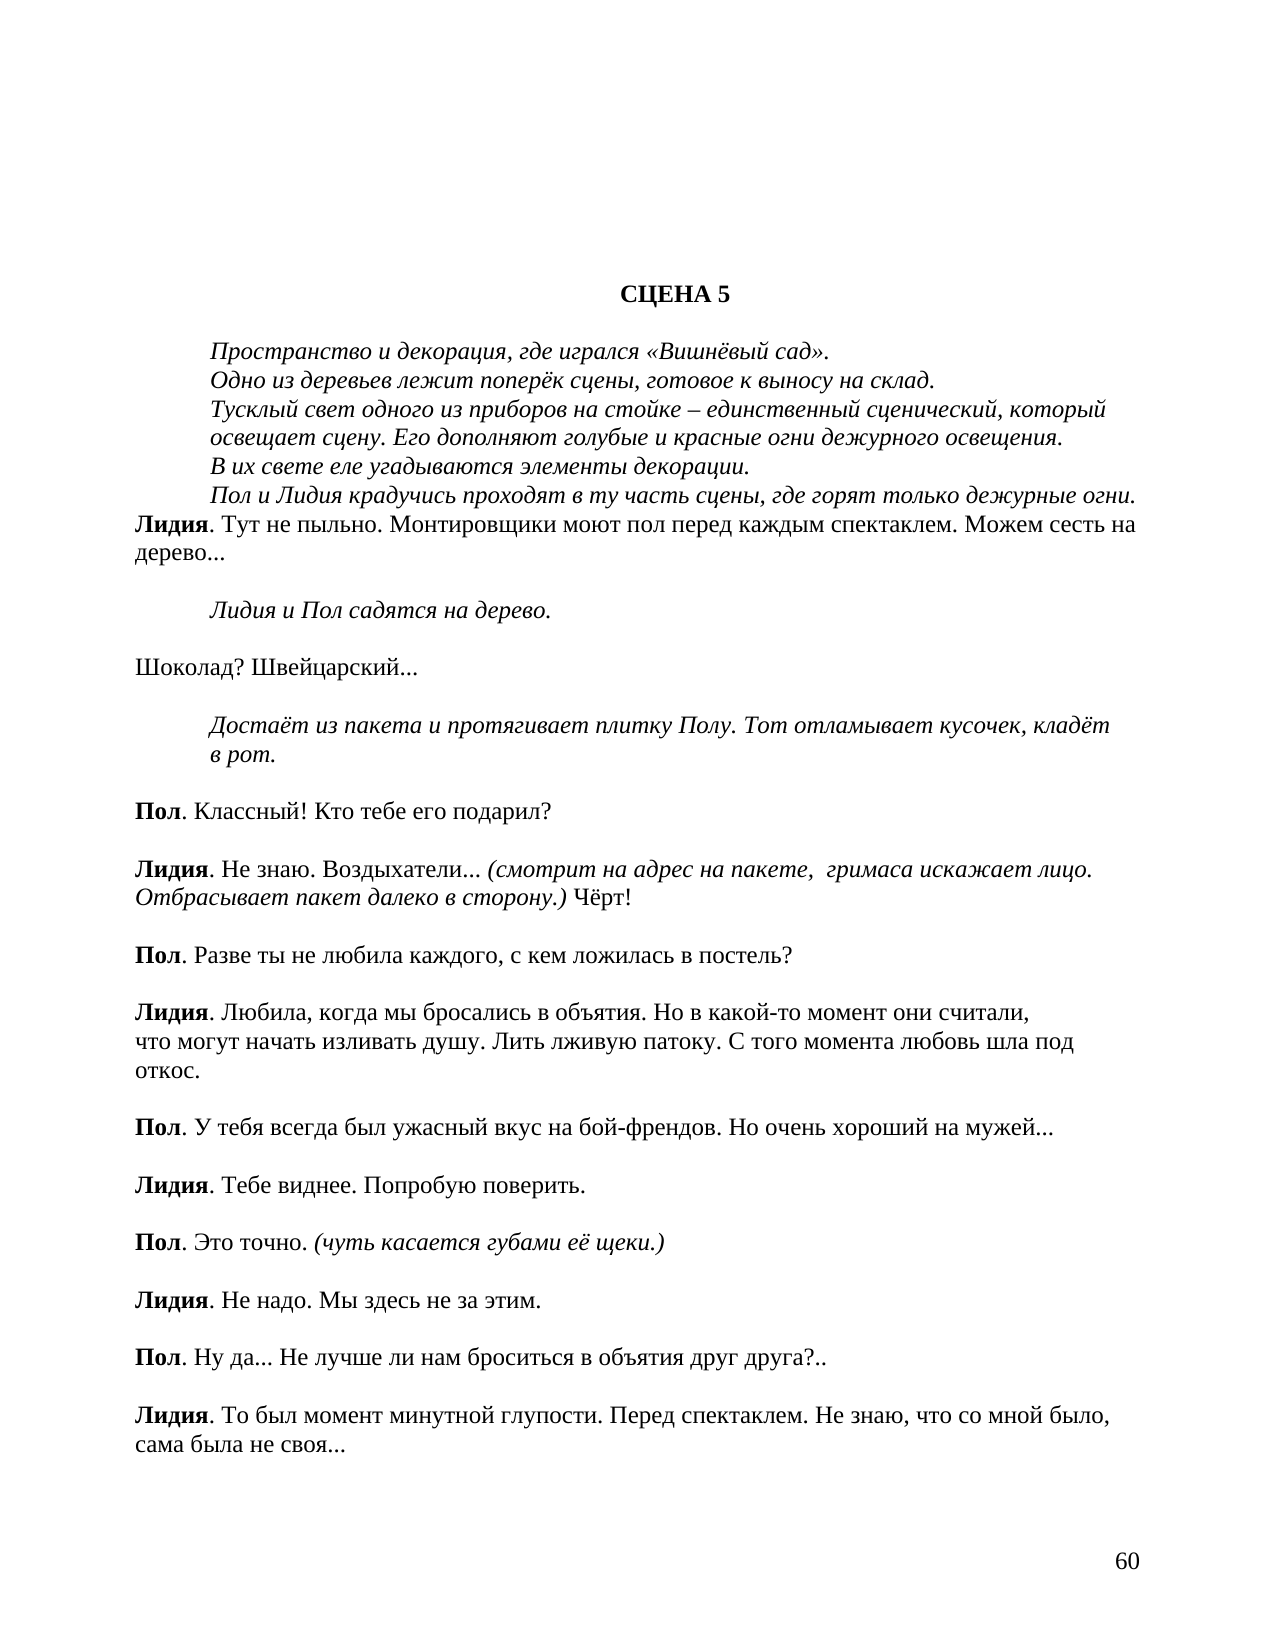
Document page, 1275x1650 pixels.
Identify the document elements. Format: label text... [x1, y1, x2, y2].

text Лидия. То был момент минутной глупости. Перед спектаклем. Не знаю, что со мной было, сама была не своя... [135, 1400, 1140, 1457]
text Пол. Ну да... Не лучше ли нам броситься в объятия друг друга?.. [135, 1342, 1140, 1371]
text Пол. Это точно. (чуть касается губами её щеки.) [135, 1227, 1140, 1256]
text Пространство и декорация, где игрался «Вишнёвый сад». [210, 336, 1140, 365]
text Шоколад? Швейцарский... [135, 652, 1140, 681]
text в рот. [210, 739, 1140, 767]
text что могут начать изливать душу. Лить лживую патоку. С того момента любовь шла под откос. [135, 1026, 1140, 1084]
text Лидия. Тут не пыльно. Монтировщики моют пол перед каждым спектаклем. Можем сесть на дерево... [135, 509, 1140, 566]
text Достаёт из пакета и протягивает плитку Полу. Тот отламывает кусочек, кладёт [135, 710, 1140, 739]
text Лидия. Не знаю. Воздыхатели... (смотрит на адрес на пакете, гримаса искажает лицо. Отбрасывает пакет далеко в сторону.) Чёрт! [135, 854, 1140, 911]
text СЦЕНА 5 [210, 279, 1140, 307]
text Тусклый свет одного из приборов на стойке – единственный сценический, который освещает сцену. Его дополняют голубые и красные огни дежурного освещения. [210, 394, 1140, 451]
text Пол и Лидия крадучись проходят в ту часть сцены, где горят только дежурные огни. [210, 480, 1140, 509]
text Пол. Разве ты не любила каждого, с кем ложилась в постель? [135, 940, 1140, 969]
text В их свете еле угадываются элементы декорации. [210, 451, 1140, 480]
text Лидия и Пол садятся на дерево. [135, 595, 1140, 624]
text Лидия. Тебе виднее. Попробую поверить. [135, 1170, 1140, 1199]
text Пол. У тебя всегда был ужасный вкус на бой-френдов. Но очень хороший на мужей... [135, 1112, 1140, 1141]
text Одно из деревьев лежит поперёк сцены, готовое к выносу на склад. [210, 365, 1140, 394]
text Лидия. Не надо. Мы здесь не за этим. [135, 1285, 1140, 1314]
text Лидия. Любила, когда мы бросались в объятия. Но в какой-то момент они считали, [135, 997, 1140, 1026]
text Пол. Классный! Кто тебе его подарил? [135, 796, 1140, 825]
